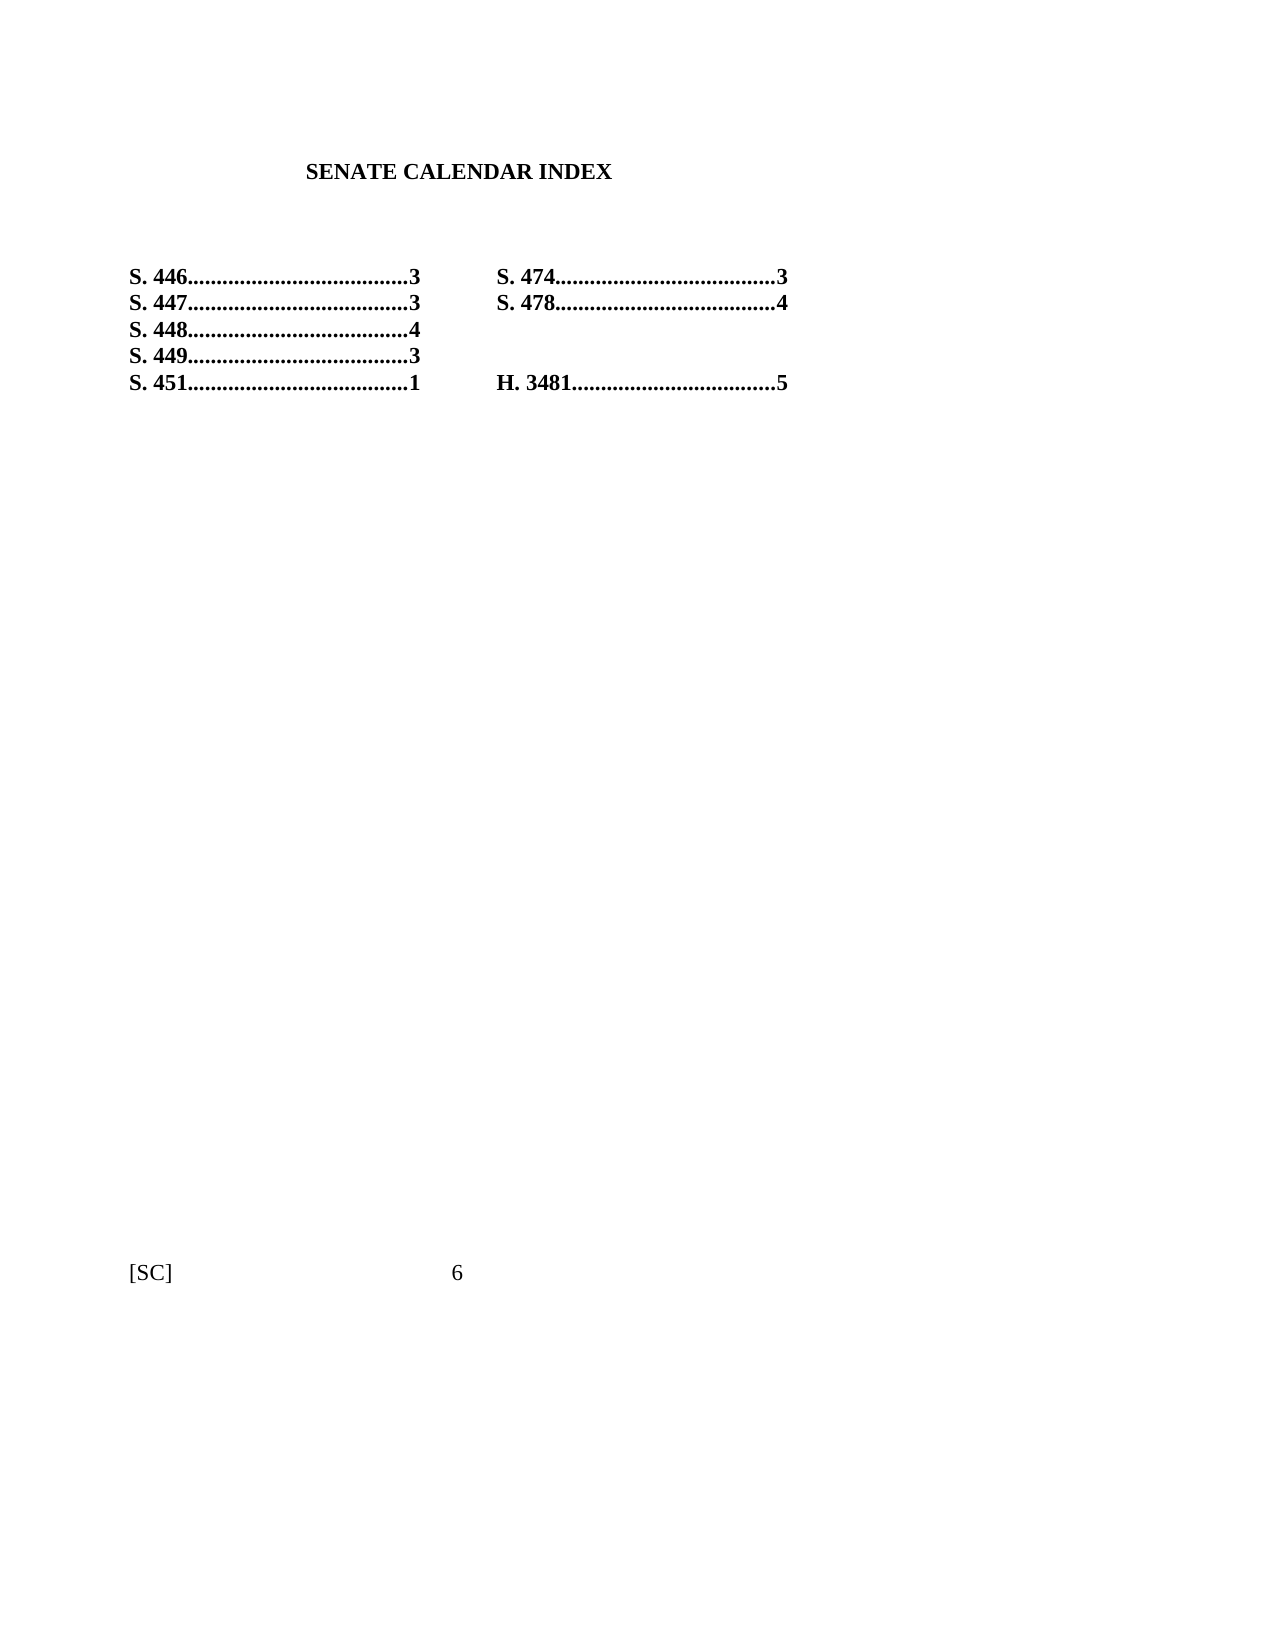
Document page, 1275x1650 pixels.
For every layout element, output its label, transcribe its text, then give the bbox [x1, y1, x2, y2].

text S. 447 3 [129, 289, 421, 316]
text S. 449 3 [129, 342, 421, 368]
text S. 448 4 [129, 316, 421, 342]
text S. 474 3 [496, 263, 789, 289]
text S. 478 4 [496, 289, 789, 316]
text S. 451 1 [129, 368, 421, 395]
text H. 3481 5 [496, 368, 789, 395]
text SENATE CALENDAR INDEX [129, 158, 789, 184]
text S. 446 3 [129, 263, 421, 289]
